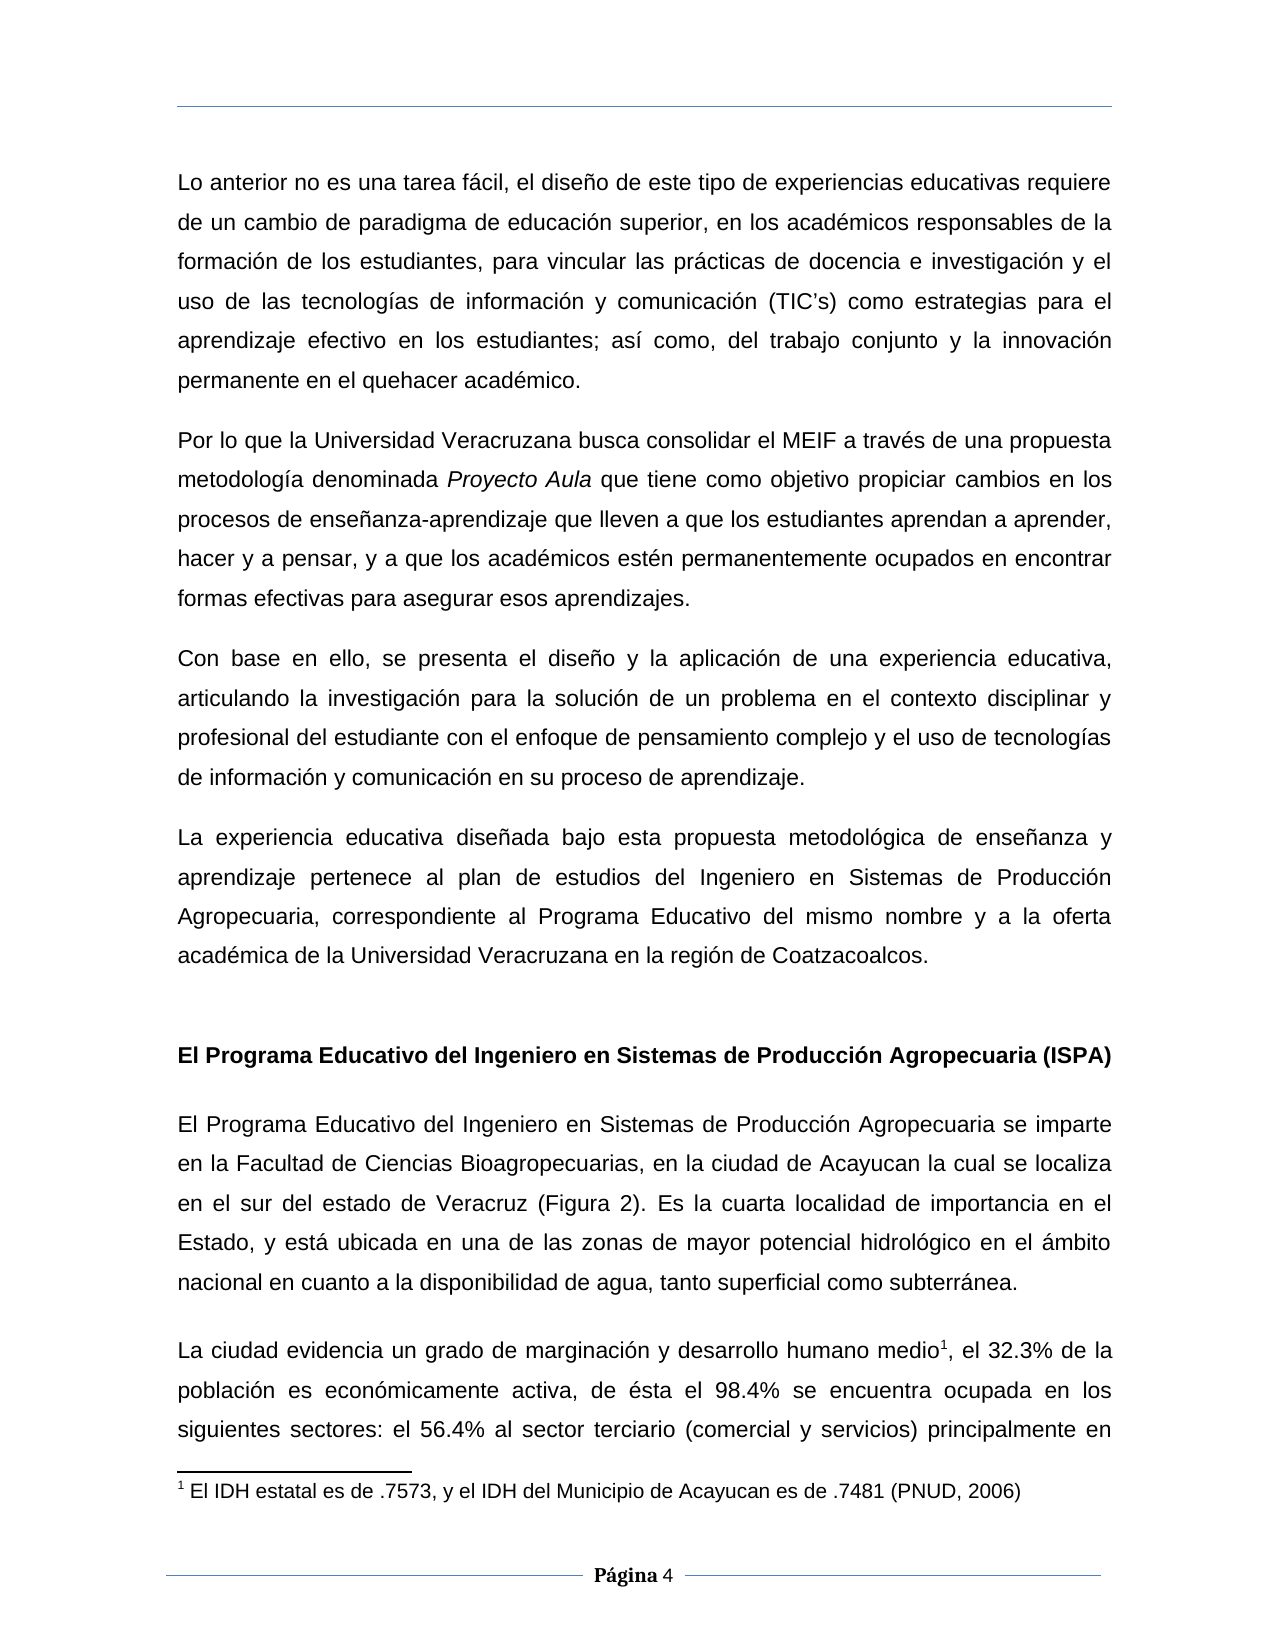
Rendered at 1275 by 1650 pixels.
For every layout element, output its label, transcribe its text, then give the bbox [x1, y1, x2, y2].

text El Programa Educativo del Ingeniero en Sistemas de Producción Agropecuaria (ISPA) [177, 1042, 1112, 1068]
text Por lo que la Universidad Veracruzana busca consolidar el MEIF a través de una propuesta metodología denominada Proyecto Aula que tiene como objetivo propiciar cambios en los procesos de enseñanza-aprendizaje que lleven a que los estudiantes aprendan a aprender, hacer y a pensar, y a que los académicos estén permanentemente ocupados en encontrar formas efectivas para asegurar esos aprendizajes. [177, 427, 1112, 611]
text El Programa Educativo del Ingeniero en Sistemas de Producción Agropecuaria se imparte en la Facultad de Ciencias Bioagropecuarias, en la ciudad de Acayucan la cual se localiza en el sur del estado de Veracruz (Figura 2). Es la cuarta localidad de importancia en el Estado, y está ubicada en una de las zonas de mayor potencial hidrológico en el ámbito nacional en cuanto a la disponibilidad de agua, tanto superficial como subterránea. [177, 1111, 1112, 1295]
text La experiencia educativa diseñada bajo esta propuesta metodológica de enseñanza y aprendizaje pertenece al plan de estudios del Ingeniero en Sistemas de Producción Agropecuaria, correspondiente al Programa Educativo del mismo nombre y a la oferta académica de la Universidad Veracruzana en la región de Coatzacoalcos. [177, 824, 1112, 969]
text Con base en ello, se presenta el diseño y la aplicación de una experiencia educativa, articulando la investigación para la solución de un problema en el contexto disciplinar y profesional del estudiante con el enfoque de pensamiento complejo y el uso de tecnologías de información y comunicación en su proceso de aprendizaje. [177, 645, 1112, 790]
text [177, 1337, 1112, 1443]
text Lo anterior no es una tarea fácil, el diseño de este tipo de experiencias educativas requiere de un cambio de paradigma de educación superior, en los académicos responsables de la formación de los estudiantes, para vincular las prácticas de docencia e investigación y el uso de las tecnologías de información y comunicación (TIC’s) como estrategias para el aprendizaje efectivo en los estudiantes; así como, del trabajo conjunto y la innovación permanente en el quehacer académico. [177, 169, 1112, 393]
